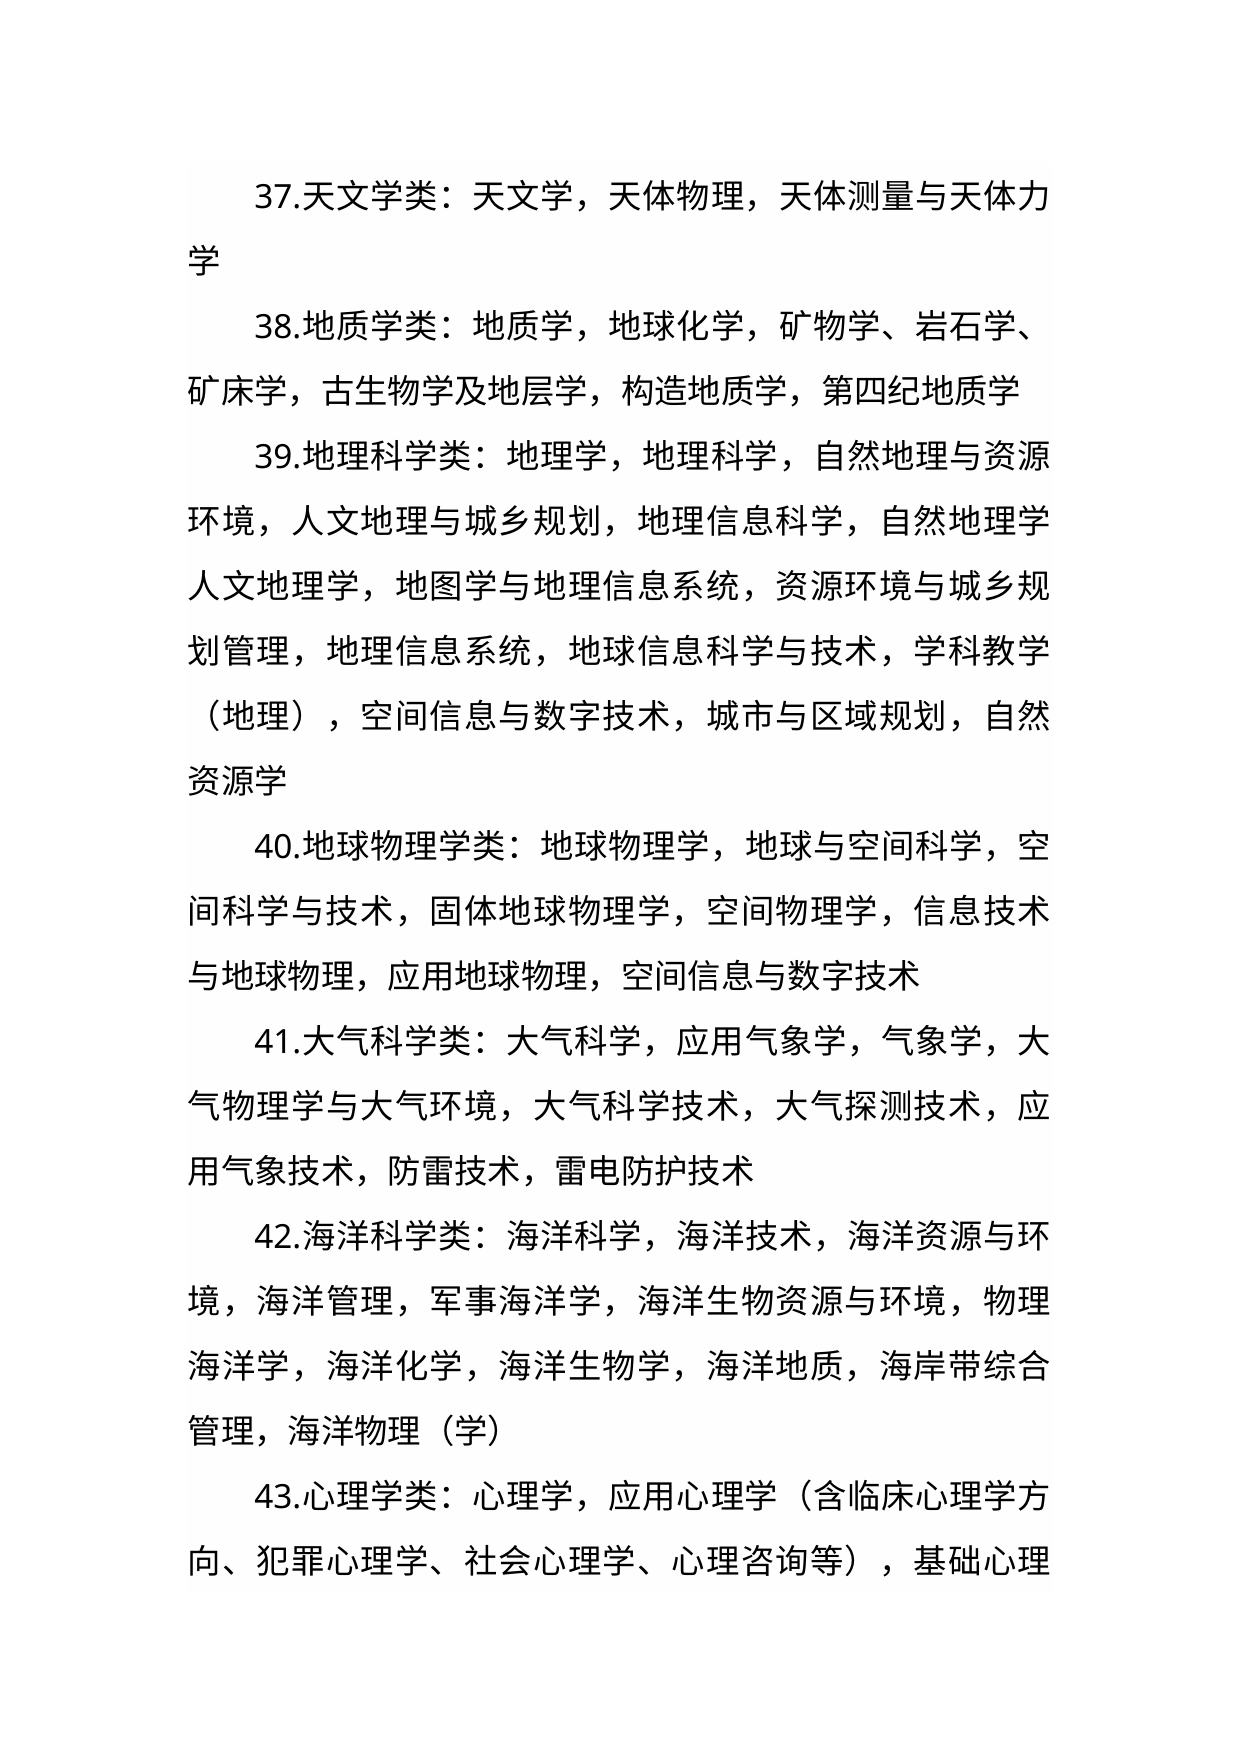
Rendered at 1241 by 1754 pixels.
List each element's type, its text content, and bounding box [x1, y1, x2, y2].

text 41.大气科学类：大气科学，应用气象学，气象学，大气物理学与大气环境，大气科学技术，大气探测技术，应用气象技术，防雷技术，雷电防护技术 [187, 1007, 1053, 1202]
text 42.海洋科学类：海洋科学，海洋技术，海洋资源与环境，海洋管理，军事海洋学，海洋生物资源与环境，物理海洋学，海洋化学，海洋生物学，海洋地质，海岸带综合管理，海洋物理（学） [187, 1202, 1053, 1462]
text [187, 1462, 1053, 1592]
text 39.地理科学类：地理学，地理科学，自然地理与资源环境，人文地理与城乡规划，地理信息科学，自然地理学，人文地理学，地图学与地理信息系统，资源环境与城乡规划管理，地理信息系统，地球信息科学与技术，学科教学（地理），空间信息与数字技术，城市与区域规划，自然资源学 [187, 422, 1053, 812]
text 37.天文学类：天文学，天体物理，天体测量与天体力学 [187, 162, 1053, 292]
text 40.地球物理学类：地球物理学，地球与空间科学，空间科学与技术，固体地球物理学，空间物理学，信息技术与地球物理，应用地球物理，空间信息与数字技术 [187, 812, 1053, 1007]
text 38.地质学类：地质学，地球化学，矿物学、岩石学、矿床学，古生物学及地层学，构造地质学，第四纪地质学 [187, 292, 1053, 422]
